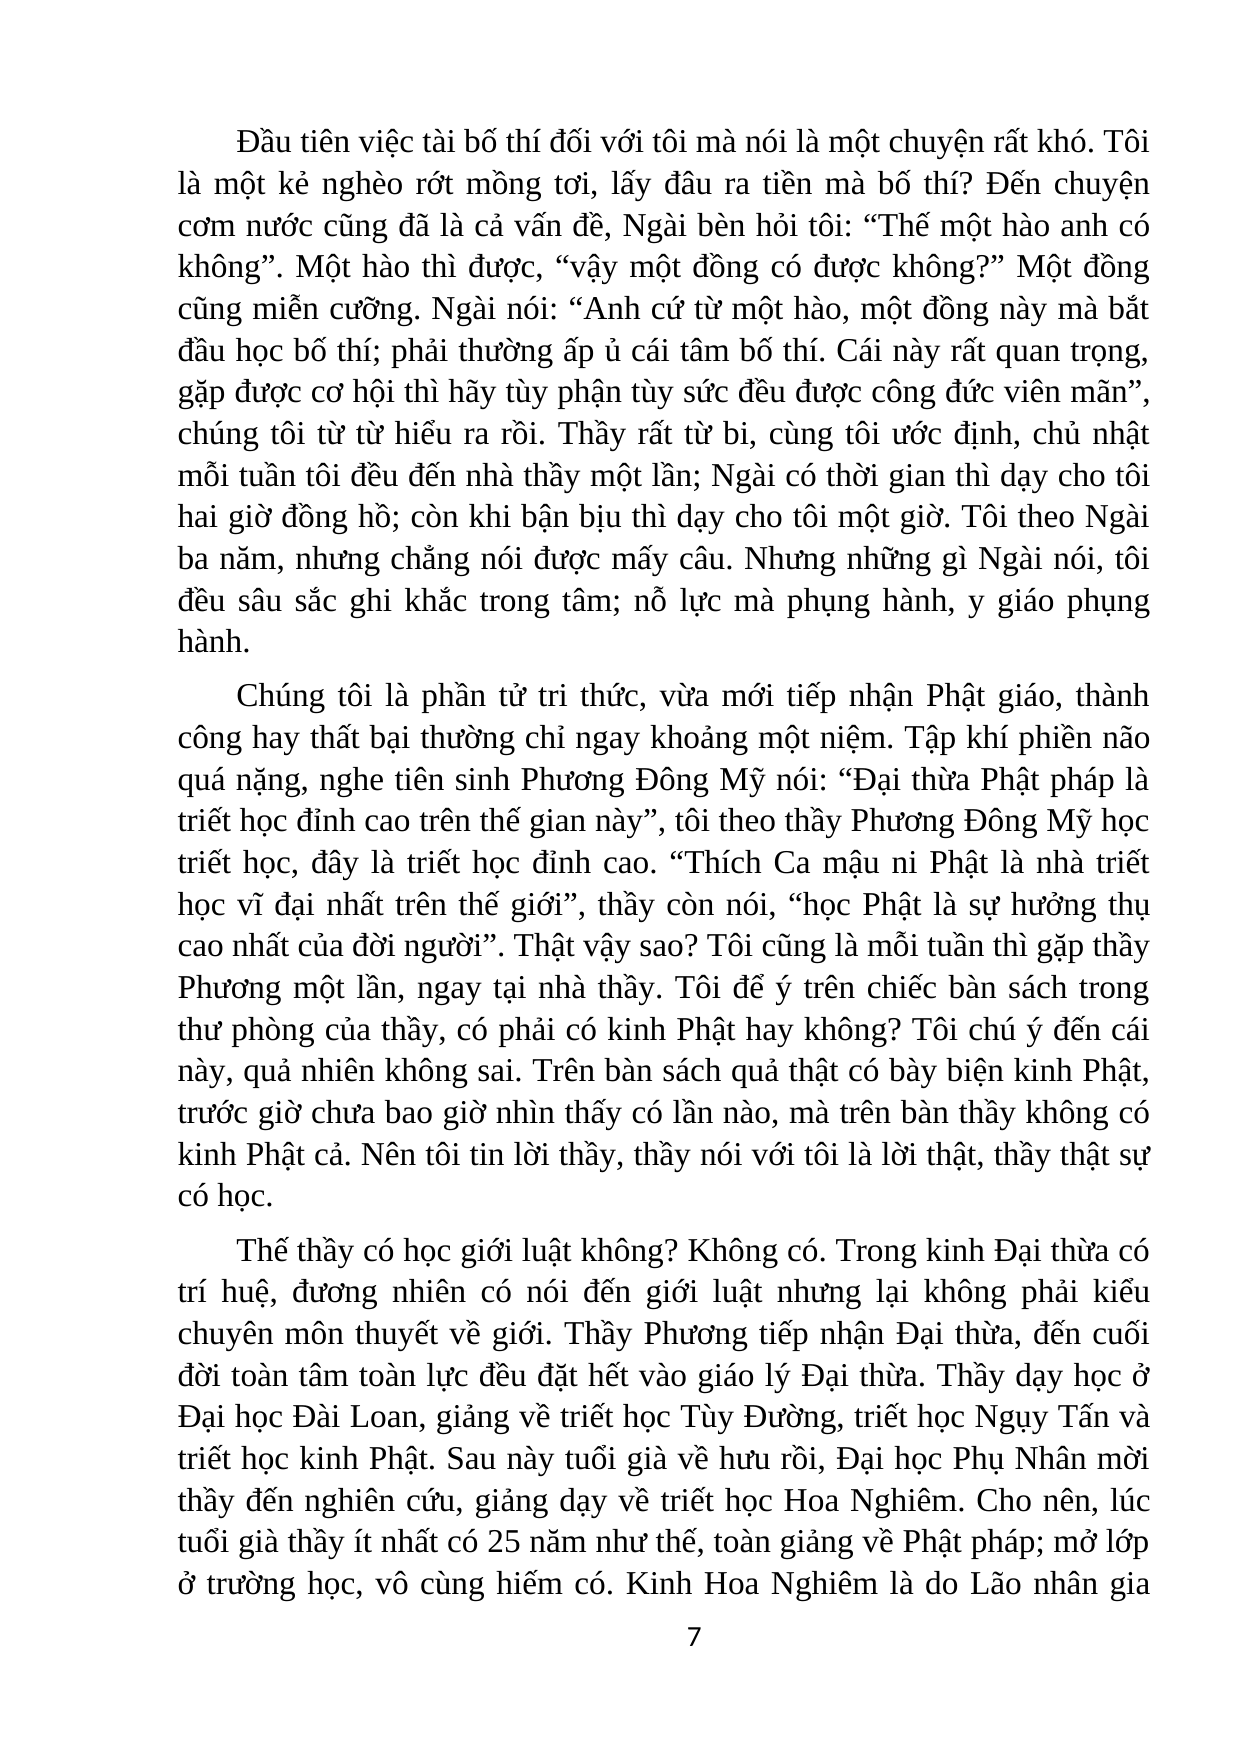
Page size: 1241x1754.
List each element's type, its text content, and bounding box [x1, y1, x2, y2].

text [177, 1226, 1152, 1601]
text Đầu tiên việc tài bố thí đối với tôi mà nói là một chuyện rất khó. Tôi là một kẻ nghèo rớt mồng tơi, lấy đâu ra tiền mà bố thí? Đến chuyện cơm nước cũng đã là cả vấn đề, Ngài bèn hỏi tôi: “Thế một hào anh có không”. Một hào thì được, “vậy một đồng có được không?” Một đồng cũng miễn cưỡng. Ngài nói: “Anh cứ từ một hào, một đồng này mà bắt đầu học bố thí; phải thường ấp ủ cái tâm bố thí. Cái này rất quan trọng, gặp được cơ hội thì hãy tùy phận tùy sức đều được công đức viên mãn”, chúng tôi từ từ hiểu ra rồi. Thầy rất từ bi, cùng tôi ước định, chủ nhật mỗi tuần tôi đều đến nhà thầy một lần; Ngài có thời gian thì dạy cho tôi hai giờ đồng hồ; còn khi bận bịu thì dạy cho tôi một giờ. Tôi theo Ngài ba năm, nhưng chẳng nói được mấy câu. Nhưng những gì Ngài nói, tôi đều sâu sắc ghi khắc trong tâm; nỗ lực mà phụng hành, y giáo phụng hành. [177, 118, 1152, 660]
text Chúng tôi là phần tử tri thức, vừa mới tiếp nhận Phật giáo, thành công hay thất bại thường chỉ ngay khoảng một niệm. Tập khí phiền não quá nặng, nghe tiên sinh Phương Đông Mỹ nói: “Đại thừa Phật pháp là triết học đỉnh cao trên thế gian này”, tôi theo thầy Phương Đông Mỹ học triết học, đây là triết học đỉnh cao. “Thích Ca mậu ni Phật là nhà triết học vĩ đại nhất trên thế giới”, thầy còn nói, “học Phật là sự hưởng thụ cao nhất của đời người”. Thật vậy sao? Tôi cũng là mỗi tuần thì gặp thầy Phương một lần, ngay tại nhà thầy. Tôi để ý trên chiếc bàn sách trong thư phòng của thầy, có phải có kinh Phật hay không? Tôi chú ý đến cái này, quả nhiên không sai. Trên bàn sách quả thật có bày biện kinh Phật, trước giờ chưa bao giờ nhìn thấy có lần nào, mà trên bàn thầy không có kinh Phật cả. Nên tôi tin lời thầy, thầy nói với tôi là lời thật, thầy thật sự có học. [177, 672, 1152, 1214]
